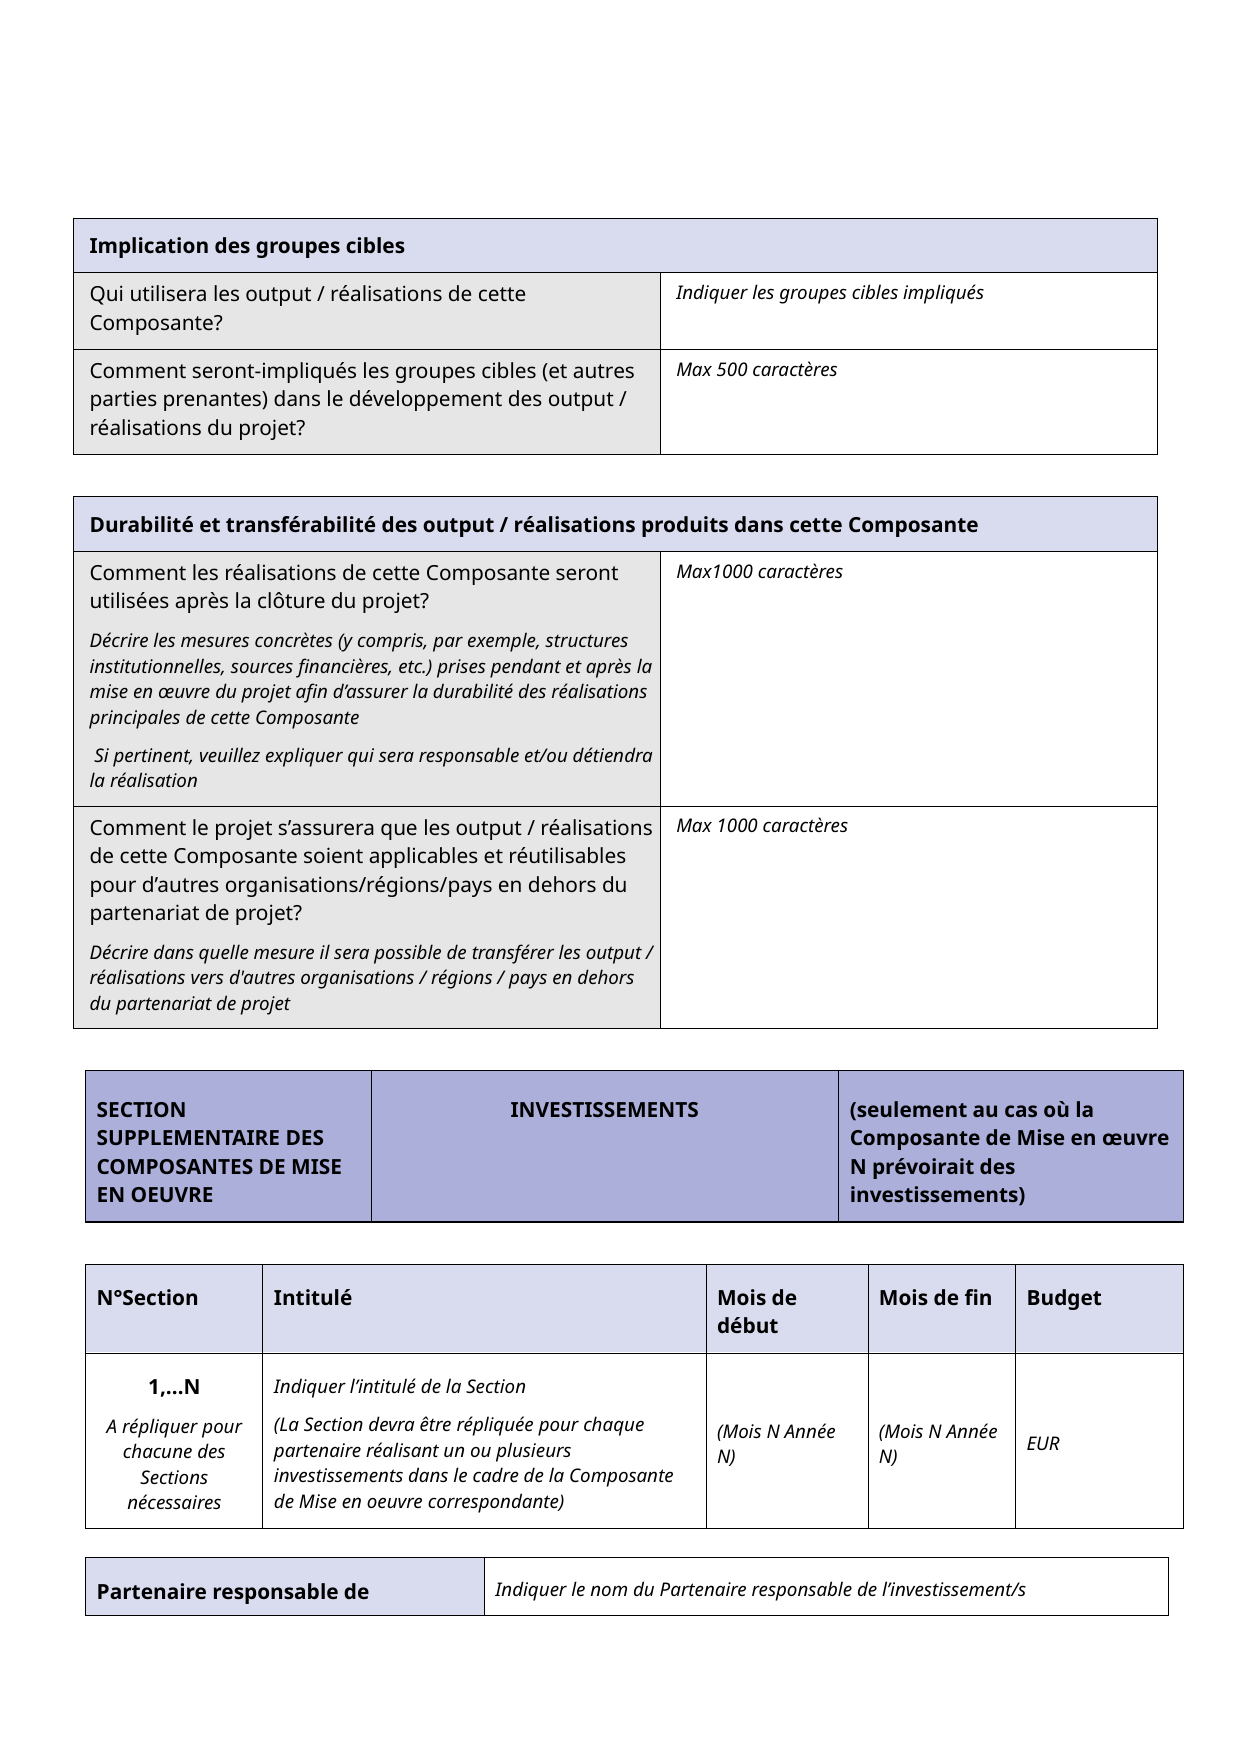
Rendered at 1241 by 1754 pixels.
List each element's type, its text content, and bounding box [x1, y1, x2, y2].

table_cell Indiquer les groupes cibles impliqués [661, 273, 1157, 349]
table_header Durabilité et transférabilité des output / réalisations produits dans cette Composante [74, 497, 1157, 551]
table_header Budget [1016, 1265, 1183, 1352]
table_header Mois de fin [869, 1265, 1015, 1352]
table_header INVESTISSEMENTS [372, 1071, 838, 1221]
table_cell Comment les réalisations de cette Composante seront utilisées après la clôture du projet? Décrire les mesures concrètes (y compris, par exemple, structures institutionnelles, sources financières, etc.) prises pendant et après la mise en œuvre du projet afin d’assurer la durabilité des réalisations principales de cette Composante Si pertinent, veuillez expliquer qui sera responsable et/ou détiendra la réalisation [74, 552, 660, 806]
table_cell (Mois N Année N) [869, 1354, 1015, 1527]
table_cell Max 500 caractères [661, 350, 1157, 454]
table_cell 1,…N A répliquer pour chacune des Sections nécessaires [86, 1354, 262, 1527]
table_header Mois de début [707, 1265, 868, 1352]
table_cell (Mois N Année N) [707, 1354, 868, 1527]
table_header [86, 1558, 484, 1615]
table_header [485, 1558, 1168, 1615]
table_header Intitulé [263, 1265, 706, 1352]
table_header N°Section [86, 1265, 262, 1352]
table_cell EUR [1016, 1354, 1183, 1527]
table_header (seulement au cas où la Composante de Mise en œuvre N prévoirait des investissements) [839, 1071, 1183, 1221]
table_cell Comment le projet s’assurera que les output / réalisations de cette Composante soient applicables et réutilisables pour d’autres organisations/régions/pays en dehors du partenariat de projet? Décrire dans quelle mesure il sera possible de transférer les output / réalisations vers d'autres organisations / régions / pays en dehors du partenariat de projet [74, 807, 660, 1028]
table_cell Comment seront-impliqués les groupes cibles (et autres parties prenantes) dans le développement des output / réalisations du projet? [74, 350, 660, 454]
table_cell Qui utilisera les output / réalisations de cette Composante? [74, 273, 660, 349]
table_header SECTION SUPPLEMENTAIRE DES COMPOSANTES DE MISE EN OEUVRE [86, 1071, 371, 1221]
table_cell Max 1000 caractères [661, 807, 1157, 1028]
table_cell Max1000 caractères [661, 552, 1157, 806]
table_cell Indiquer l’intitulé de la Section (La Section devra être répliquée pour chaque partenaire réalisant un ou plusieurs investissements dans le cadre de la Composante de Mise en oeuvre correspondante) [263, 1354, 706, 1527]
table_header Implication des groupes cibles [74, 219, 1157, 272]
